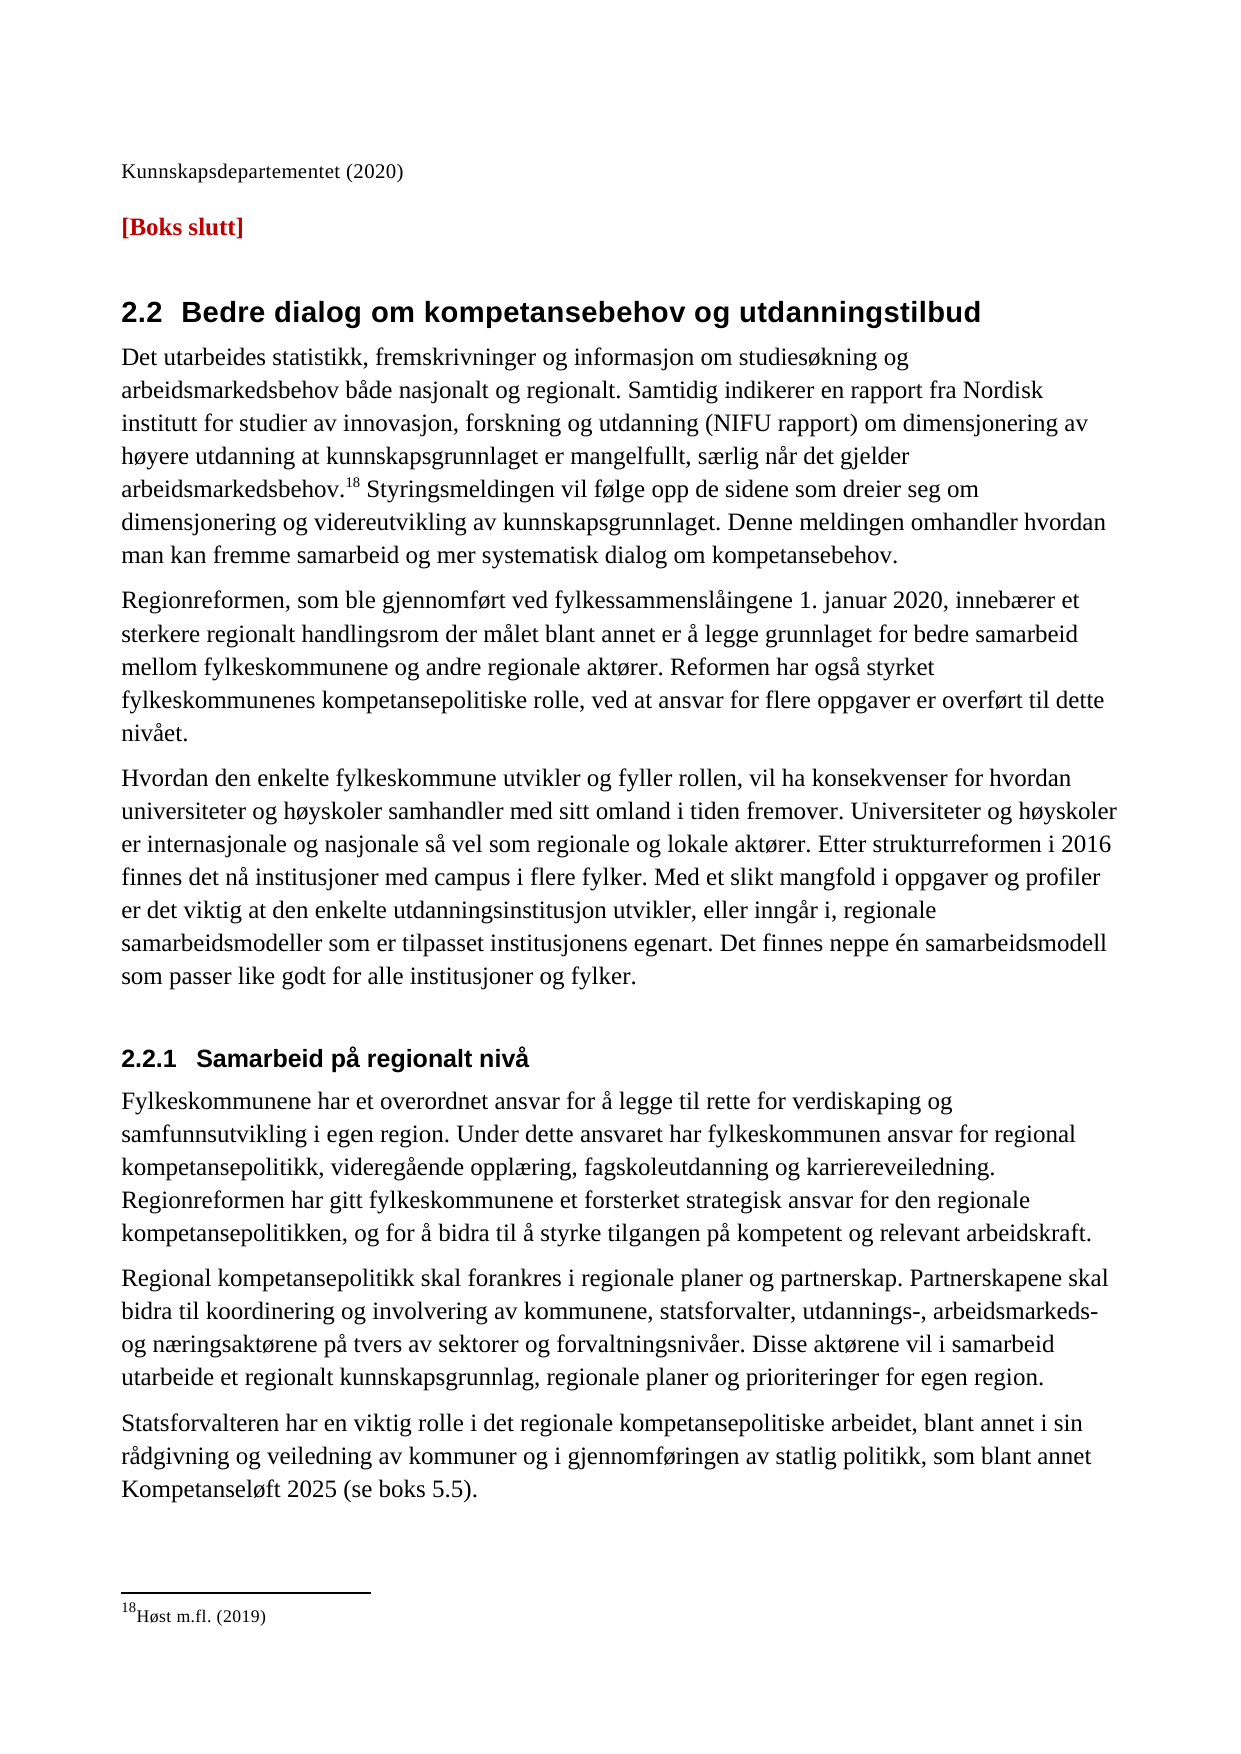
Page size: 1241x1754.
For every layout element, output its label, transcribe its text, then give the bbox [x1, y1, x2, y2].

text Regionreformen, som ble gjennomført ved fylkessammenslåingene 1. januar 2020, innebærer et sterkere regionalt handlingsrom der målet blant annet er å legge grunnlaget for bedre samarbeid mellom fylkeskommunene og andre regionale aktører. Reformen har også styrket fylkeskommunenes kompetansepolitiske rolle, ved at ansvar for flere oppgaver er overført til dette nivået. [121, 586, 1119, 746]
text Fylkeskommunene har et overordnet ansvar for å legge til rette for verdiskaping og samfunnsutvikling i egen region. Under dette ansvaret har fylkeskommunen ansvar for regional kompetansepolitikk, videregående opplæring, fagskoleutdanning og karriereveiledning. Regionreformen har gitt fylkeskommunene et forsterket strategisk ansvar for den regionale kompetansepolitikken, og for å bidra til å styrke tilgangen på kompetent og relevant arbeidskraft. [121, 1086, 1119, 1247]
text Hvordan den enkelte fylkeskommune utvikler og fyller rollen, vil ha konsekvenser for hvordan universiteter og høyskoler samhandler med sitt omland i tiden fremover. Universiteter og høyskoler er internasjonale og nasjonale så vel som regionale og lokale aktører. Etter strukturreformen i 2016 finnes det nå institusjoner med campus i flere fylker. Med et slikt mangfold i oppgaver og profiler er det viktig at den enkelte utdanningsinstitusjon utvikler, eller inngår i, regionale samarbeidsmodeller som er tilpasset institusjonens egenart. Det finnes neppe én samarbeidsmodell som passer like godt for alle institusjoner og fylker. [121, 763, 1119, 990]
text [Boks slutt] [121, 212, 1119, 241]
subtitle Bedre dialog om kompetansebehov og utdanningstilbud [121, 295, 1119, 329]
text Regional kompetansepolitikk skal forankres i regionale planer og partnerskap. Partnerskapene skal bidra til koordinering og involvering av kommunene, statsforvalter, utdannings-, arbeidsmarkeds- og næringsaktørene på tvers av sektorer og forvaltningsnivåer. Disse aktørene vil i samarbeid utarbeide et regionalt kunnskapsgrunnlag, regionale planer og prioriteringer for egen region. [121, 1263, 1119, 1391]
text Statsforvalteren har en viktig rolle i det regionale kompetansepolitiske arbeidet, blant annet i sin rådgivning og veiledning av kommuner og i gjennomføringen av statlig politikk, som blant annet Kompetanseløft 2025 (se boks 5.5). [121, 1408, 1119, 1503]
text Kunnskapsdepartementet (2020) [121, 159, 1119, 183]
subtitle Samarbeid på regionalt nivå [121, 1044, 1119, 1073]
text Det utarbeides statistikk, fremskrivninger og informasjon om studiesøkning og arbeidsmarkedsbehov både nasjonalt og regionalt. Samtidig indikerer en rapport fra Nordisk institutt for studier av innovasjon, forskning og utdanning (NIFU rapport) om dimensjonering av høyere utdanning at kunnskapsgrunnlaget er mangelfullt, særlig når det gjelder arbeidsmarkedsbehov. Styringsmeldingen vil følge opp de sidene som dreier seg om dimensjonering og videreutvikling av kunnskapsgrunnlaget. Denne meldingen omhandler hvordan man kan fremme samarbeid og mer systematisk dialog om kompetansebehov. [121, 342, 1119, 569]
